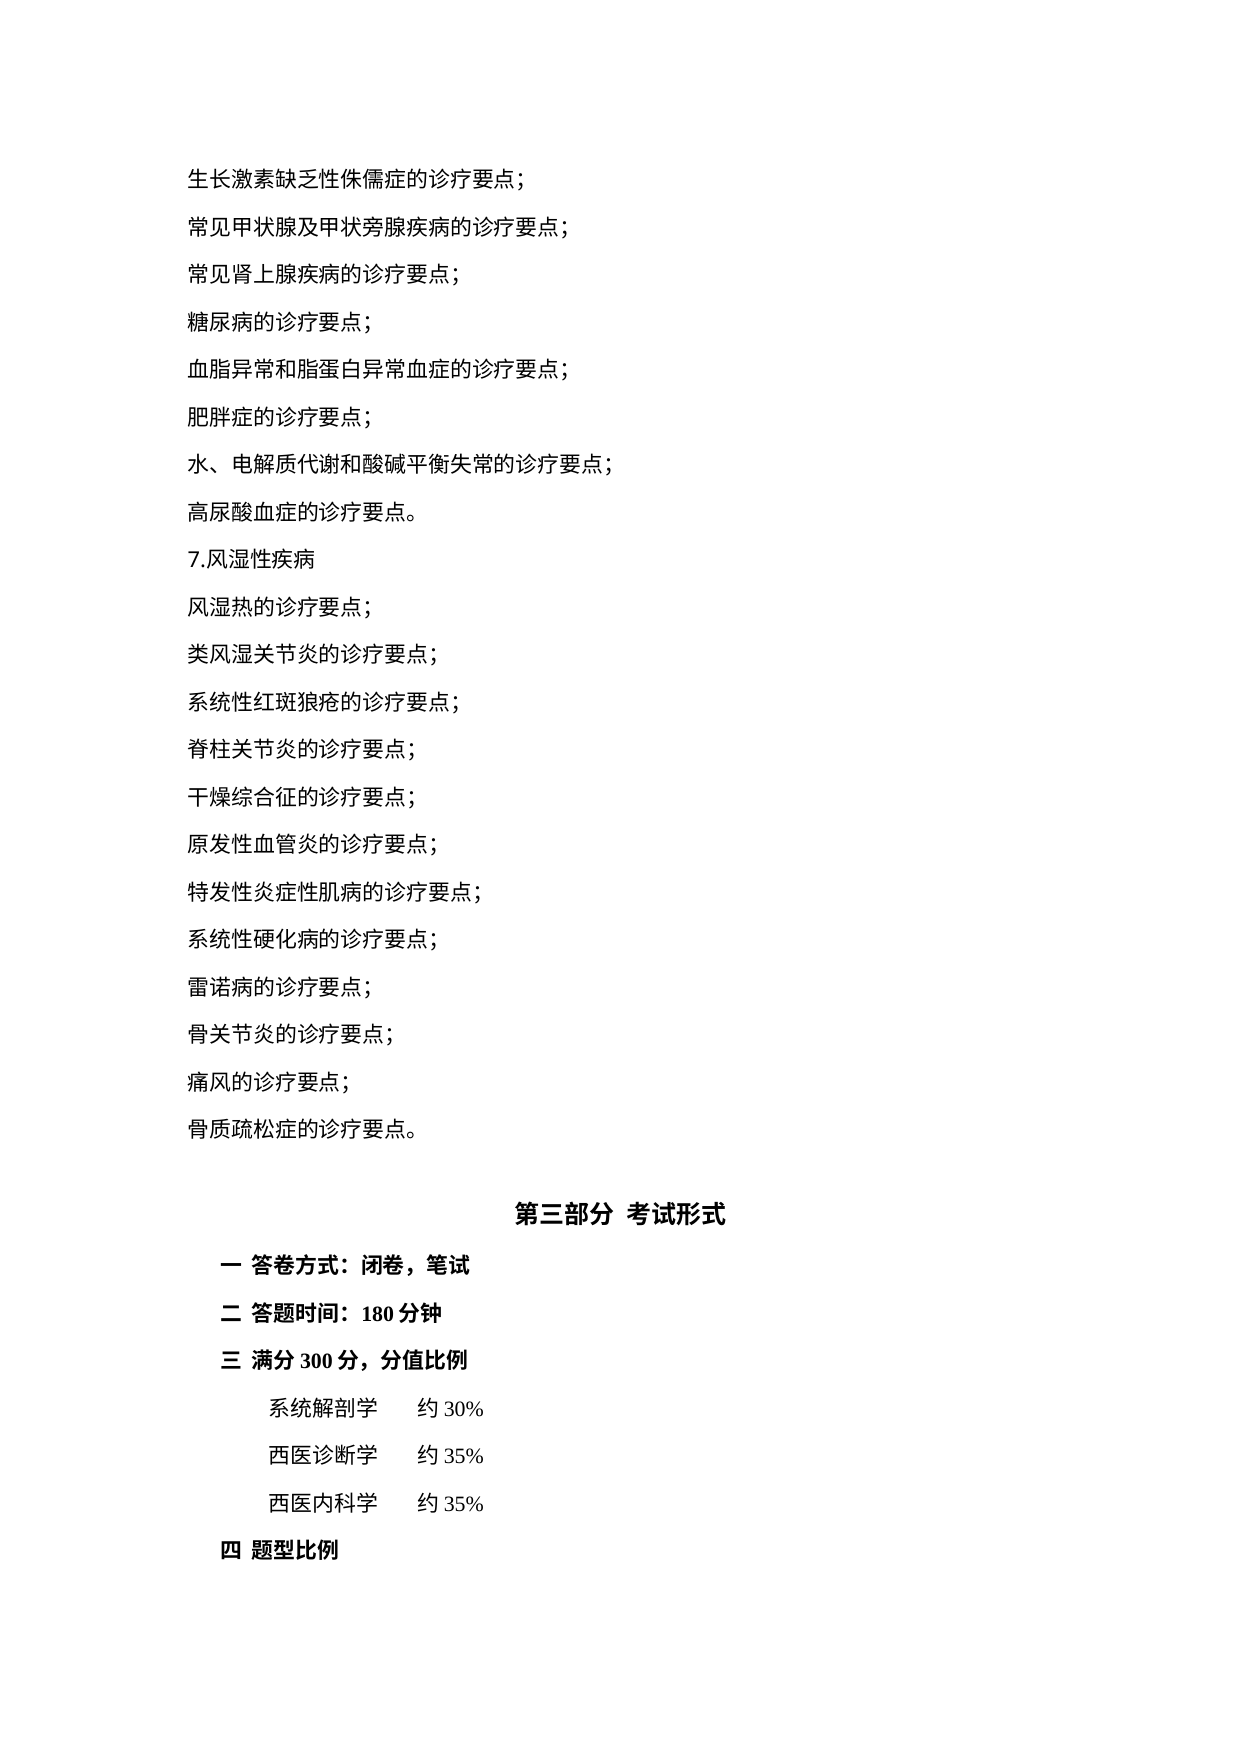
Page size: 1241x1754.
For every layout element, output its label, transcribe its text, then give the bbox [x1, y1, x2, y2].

text 系统性红斑狼疮的诊疗要点； [187, 684, 1053, 716]
text 三 满分300分，分值比例 [187, 1343, 1053, 1375]
text 常见肾上腺疾病的诊疗要点； [187, 257, 1053, 289]
text 系统性硬化病的诊疗要点； [187, 922, 1053, 954]
text 雷诺病的诊疗要点； [187, 969, 1053, 1001]
text 一 答卷方式：闭卷，笔试 [187, 1248, 1053, 1280]
text 痛风的诊疗要点； [187, 1064, 1053, 1096]
text 高尿酸血症的诊疗要点。 7.风湿性疾病 [187, 494, 1053, 574]
text 骨关节炎的诊疗要点； [187, 1017, 1053, 1049]
text 类风湿关节炎的诊疗要点； [187, 637, 1053, 669]
text 四 题型比例 [187, 1533, 1053, 1565]
text 骨质疏松症的诊疗要点。 [187, 1112, 1053, 1182]
text 干燥综合征的诊疗要点； [187, 779, 1053, 811]
text 西医内科学 约35% [181, 1486, 1053, 1518]
text 西医诊断学 约35% [181, 1438, 1053, 1470]
text 风湿热的诊疗要点； [187, 589, 1053, 621]
text 第三部分 考试形式 [187, 1194, 1053, 1230]
text 肥胖症的诊疗要点； [187, 399, 1053, 431]
text 生长激素缺乏性侏儒症的诊疗要点； [187, 162, 1053, 194]
text 系统解剖学 约30% [181, 1391, 1053, 1423]
text 脊柱关节炎的诊疗要点； [187, 732, 1053, 764]
text 二 答题时间：180分钟 [187, 1296, 1053, 1328]
text 常见甲状腺及甲状旁腺疾病的诊疗要点； [187, 209, 1053, 241]
text 原发性血管炎的诊疗要点； [187, 827, 1053, 859]
text 特发性炎症性肌病的诊疗要点； [187, 874, 1053, 906]
text 水、电解质代谢和酸碱平衡失常的诊疗要点； [187, 447, 1053, 479]
text 糖尿病的诊疗要点； 血脂异常和脂蛋白异常血症的诊疗要点； [187, 304, 1053, 384]
